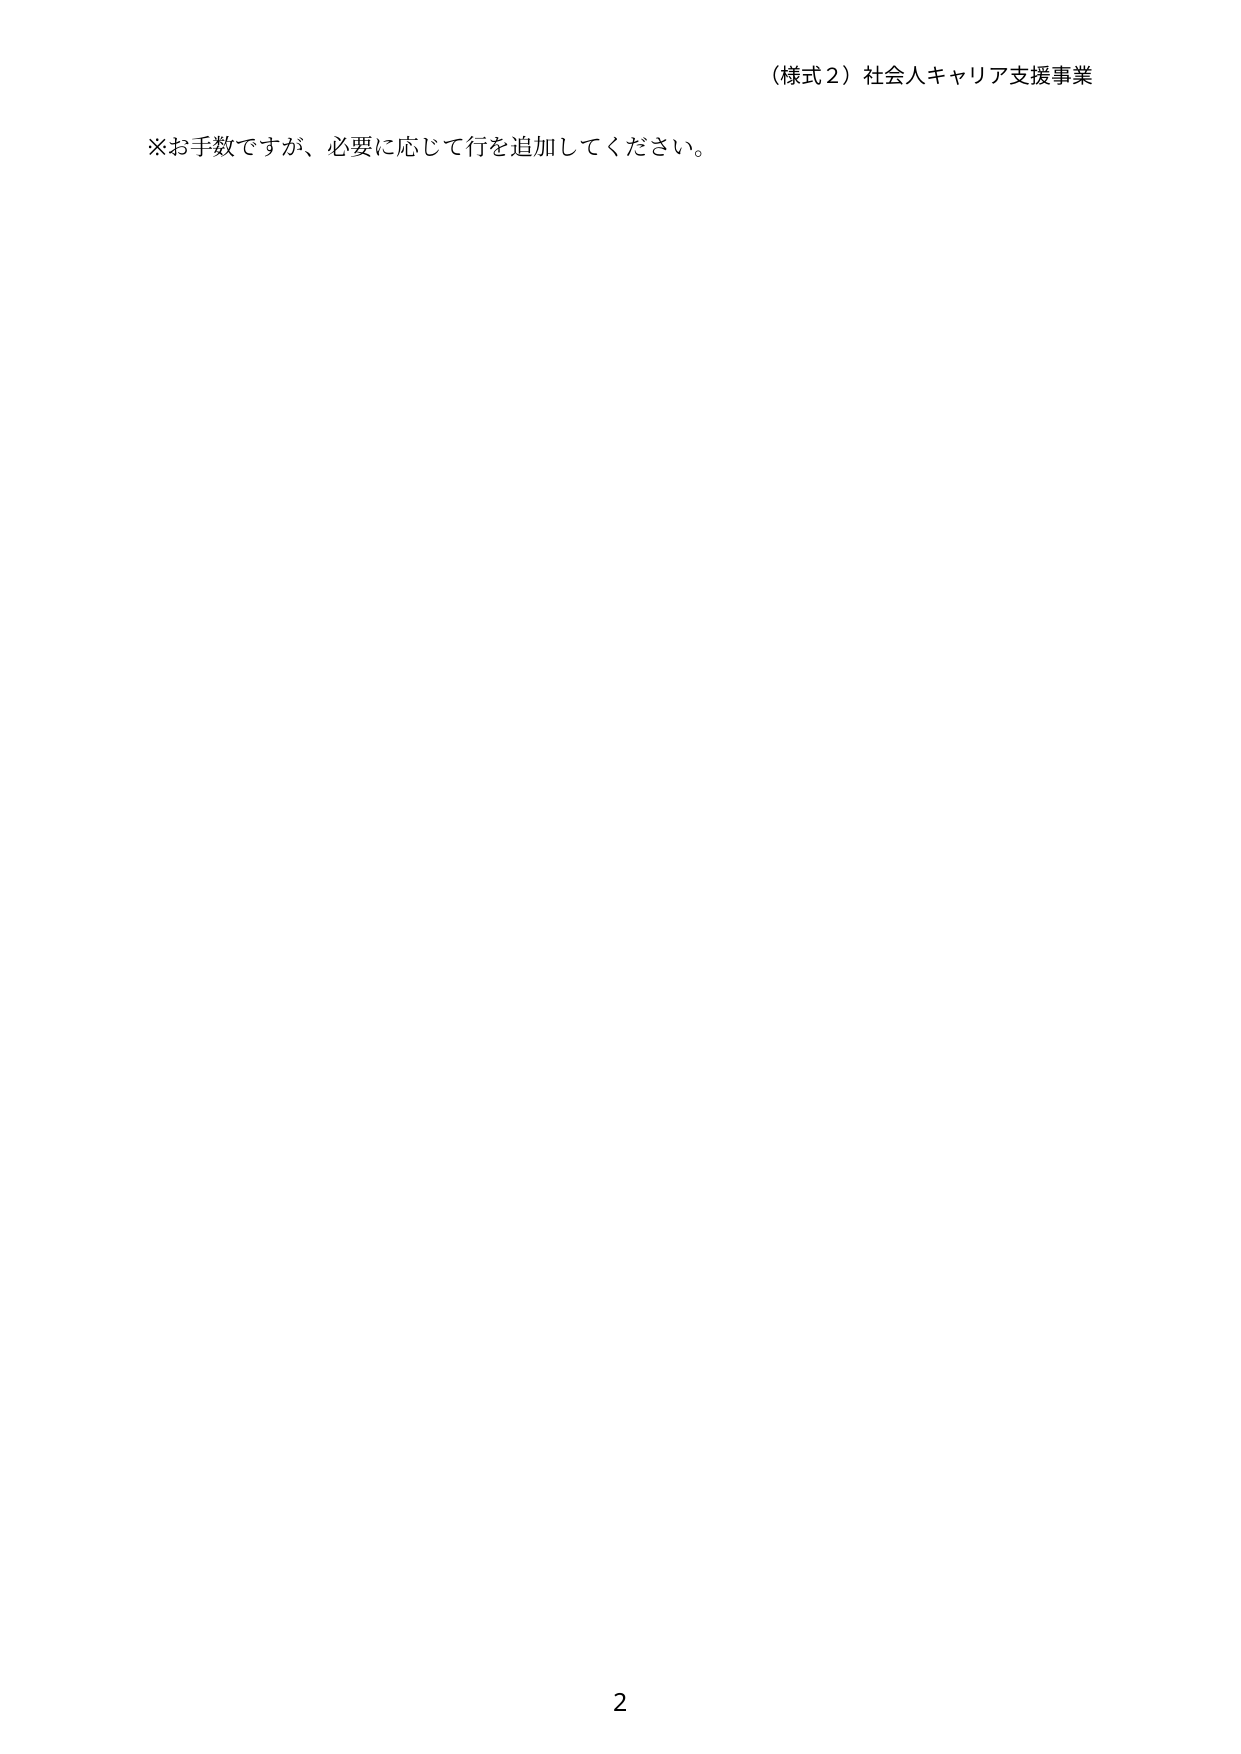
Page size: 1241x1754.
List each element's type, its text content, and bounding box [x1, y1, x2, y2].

text ※お手数ですが、必要に応じて行を追加してください。 [148, 127, 1107, 164]
